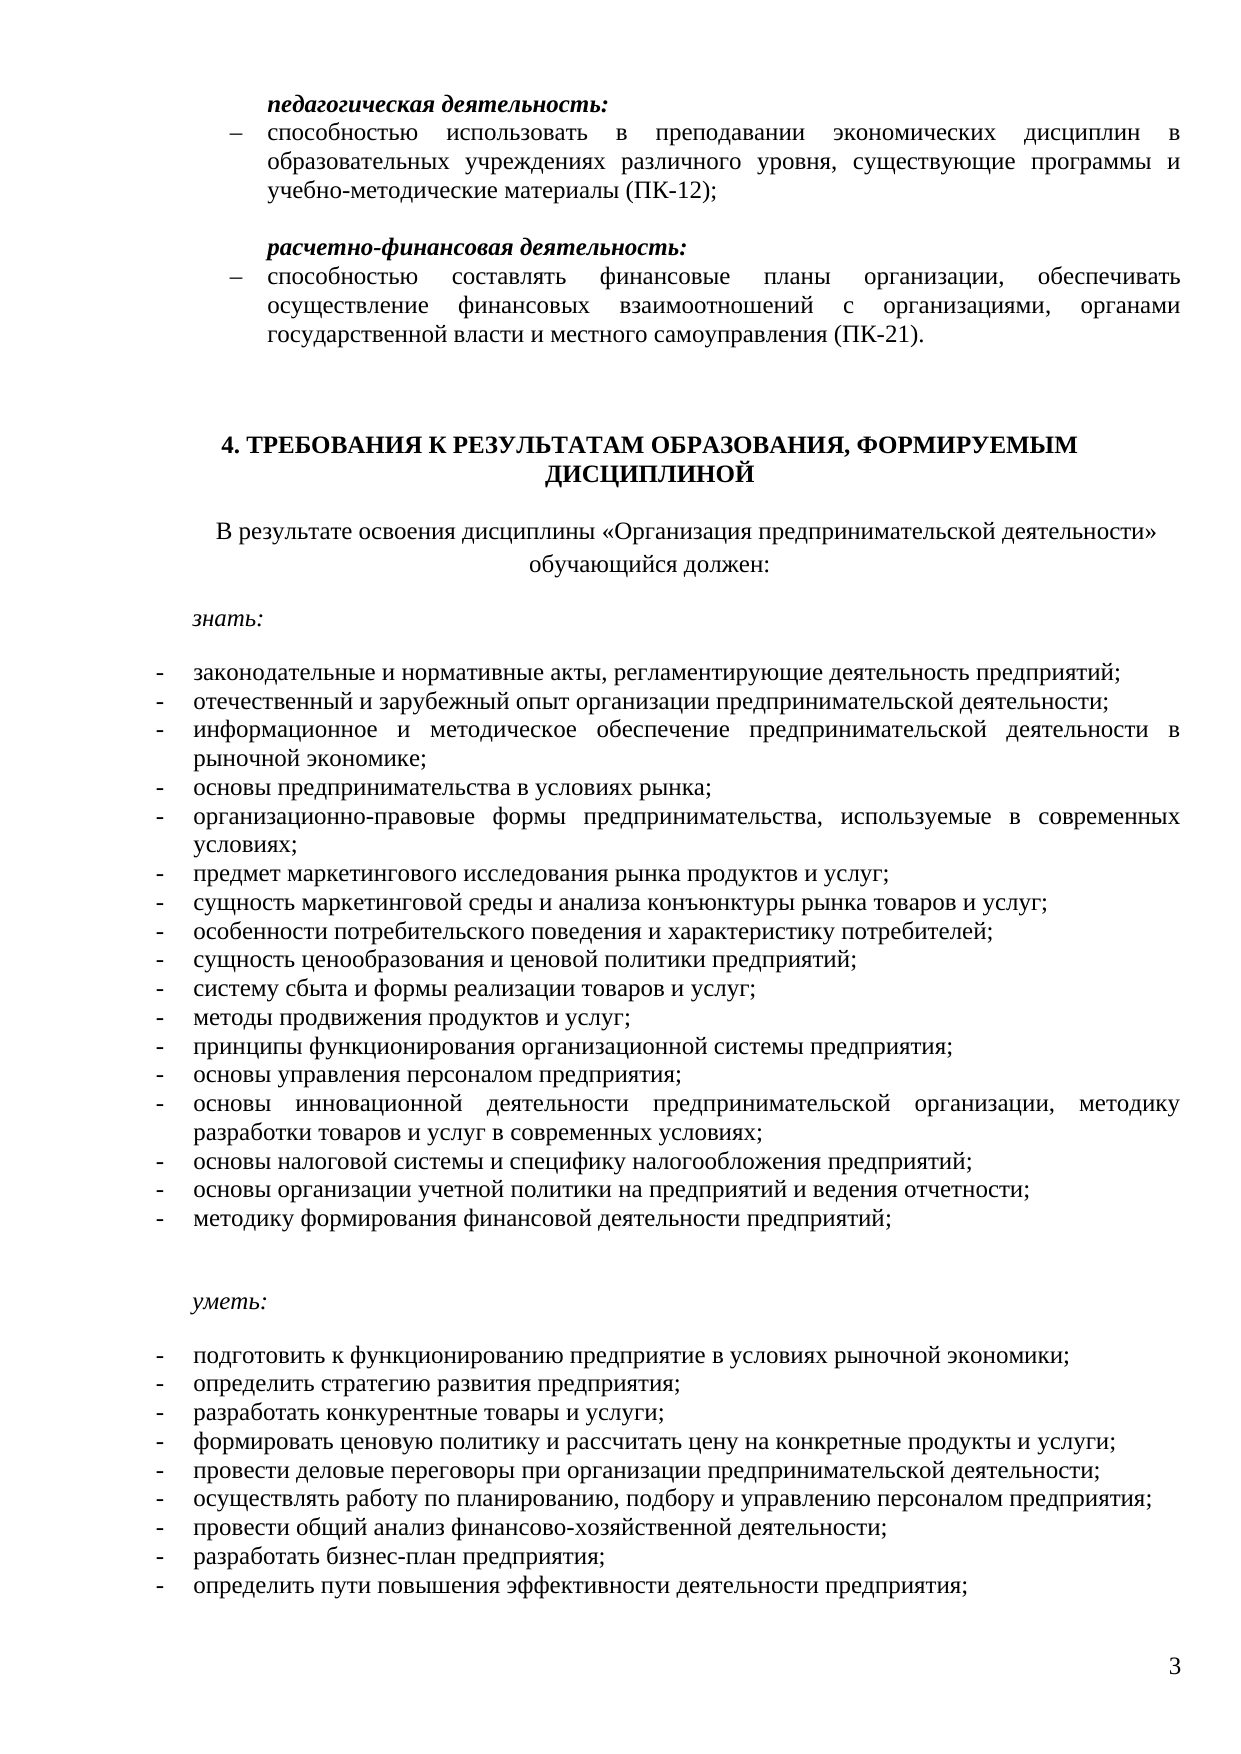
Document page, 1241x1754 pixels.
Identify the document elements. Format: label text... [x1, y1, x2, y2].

text 4. ТРЕБОВАНИЯ К РЕЗУЛЬТАТАМ ОБРАЗОВАНИЯ, ФОРМИРУЕМЫМ ДИСЦИПЛИНОЙ [118, 430, 1181, 487]
list сущность маркетинговой среды и анализа конъюнктуры рынка товаров и услуг; [156, 887, 1181, 916]
list определить стратегию развития предприятия; [156, 1368, 1181, 1397]
text расчетно-финансовая деятельность: [267, 232, 1181, 261]
list основы налоговой системы и специфику налогообложения предприятий; [156, 1146, 1181, 1174]
list разработать конкурентные товары и услуги; [156, 1397, 1181, 1426]
list провести общий анализ финансово-хозяйственной деятельности; [156, 1512, 1181, 1541]
list принципы функционирования организационной системы предприятия; [156, 1031, 1181, 1059]
list организационно-правовые формы предпринимательства, используемые в современных условиях; [156, 801, 1181, 858]
list подготовить к функционированию предприятие в условиях рыночной экономики; [156, 1340, 1181, 1368]
list информационное и методическое обеспечение предпринимательской деятельности в рыночной экономике; [156, 714, 1181, 772]
list законодательные и нормативные акты, регламентирующие деятельность предприятий; [156, 657, 1181, 686]
list предмет маркетингового исследования рынка продуктов и услуг; [156, 858, 1181, 887]
list основы предпринимательства в условиях рынка; [156, 772, 1181, 801]
list определить пути повышения эффективности деятельности предприятия; [156, 1570, 1181, 1598]
list способностью использовать в преподавании экономических дисциплин в образовательных учреждениях различного уровня, существующие программы и учебно-методические материалы (ПК-12); [229, 117, 1181, 204]
list осуществлять работу по планированию, подбору и управлению персоналом предприятия; [156, 1483, 1181, 1512]
list сущность ценообразования и ценовой политики предприятий; [156, 944, 1181, 973]
list способностью составлять финансовые планы организации, обеспечивать осуществление финансовых взаимоотношений с организациями, органами государственной власти и местного самоуправления (ПК-21). [229, 261, 1181, 347]
list особенности потребительского поведения и характеристику потребителей; [156, 916, 1181, 944]
list основы управления персоналом предприятия; [156, 1059, 1181, 1088]
list основы организации учетной политики на предприятий и ведения отчетности; [156, 1174, 1181, 1203]
text В результате освоения дисциплины «Организация предпринимательской деятельности» обучающийся должен: [118, 516, 1181, 578]
list отечественный и зарубежный опыт организации предпринимательской деятельности; [156, 686, 1181, 714]
list методику формирования финансовой деятельности предприятий; [156, 1203, 1181, 1232]
text знать: [118, 603, 1181, 632]
list провести деловые переговоры при организации предпринимательской деятельности; [156, 1455, 1181, 1483]
list основы инновационной деятельности предпринимательской организации, методику разработки товаров и услуг в современных условиях; [156, 1088, 1181, 1146]
text уметь: [118, 1286, 1181, 1314]
list формировать ценовую политику и рассчитать цену на конкретные продукты и услуги; [156, 1426, 1181, 1455]
list методы продвижения продуктов и услуг; [156, 1002, 1181, 1031]
list разработать бизнес-план предприятия; [156, 1541, 1181, 1570]
text педагогическая деятельность: [267, 89, 1181, 117]
list систему сбыта и формы реализации товаров и услуг; [156, 973, 1181, 1002]
